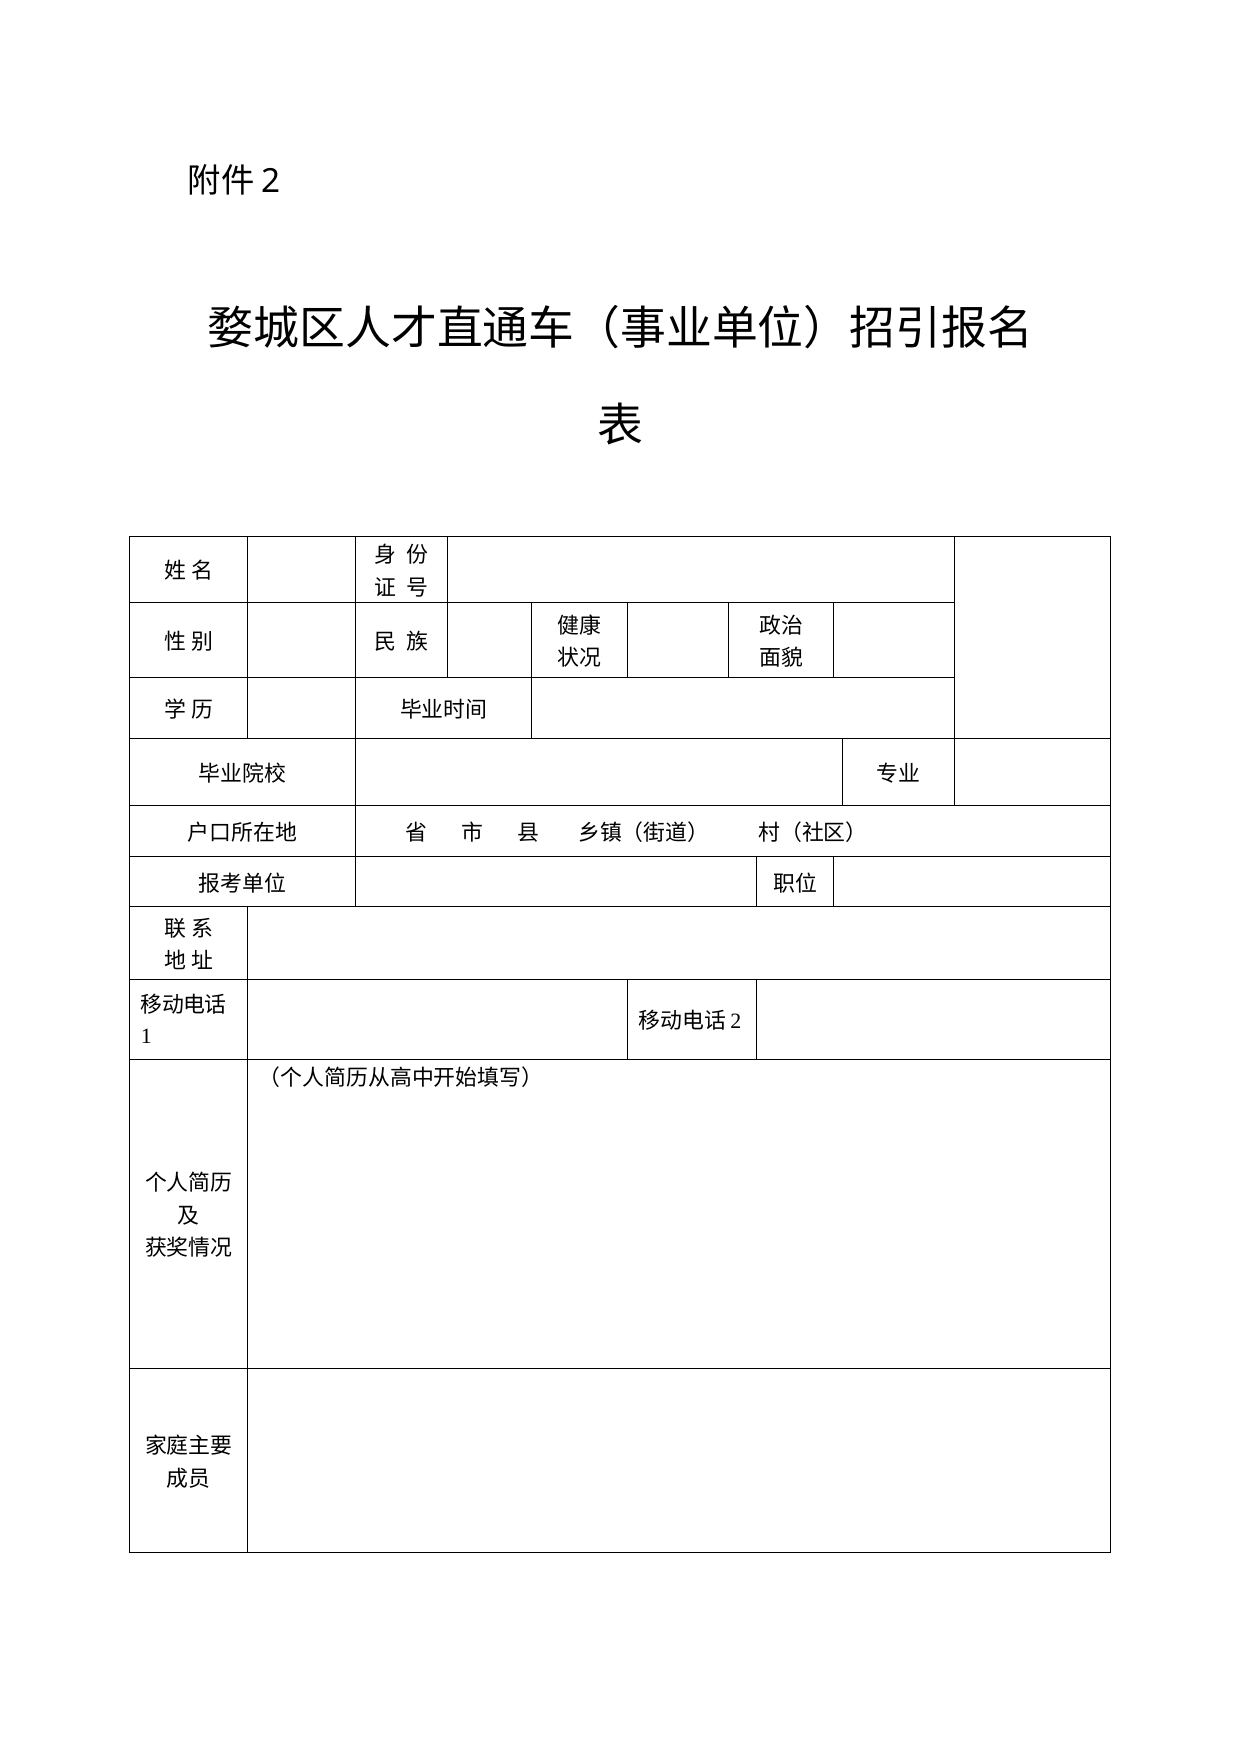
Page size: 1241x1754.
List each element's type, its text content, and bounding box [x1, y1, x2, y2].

table_cell [356, 857, 756, 906]
table_header 身 份 证 号 [356, 537, 447, 602]
table_cell [448, 603, 531, 677]
table_cell 报考单位 [130, 857, 355, 906]
table_cell [757, 980, 1110, 1059]
table_cell 联 系 地 址 [130, 907, 247, 979]
table_cell 移动电话1 [130, 980, 247, 1059]
table_cell [955, 739, 1110, 805]
table_header [448, 537, 954, 602]
table_cell [248, 1369, 1110, 1552]
table_header 姓 名 [130, 537, 247, 602]
table_cell 移动电话2 [628, 980, 756, 1059]
table_cell [532, 678, 954, 738]
table_cell 毕业院校 [130, 739, 355, 805]
table_cell [248, 907, 1110, 979]
table_cell 毕业时间 [356, 678, 531, 738]
table_cell 专业 [843, 739, 954, 805]
text 婺城区人才直通车（事业单位）招引报名表 [187, 276, 1053, 471]
table_cell [834, 857, 1110, 906]
table_cell [628, 603, 728, 677]
table_cell [356, 739, 842, 805]
table_cell （个人简历从高中开始填写） [248, 1060, 1110, 1368]
table_cell [834, 603, 954, 677]
table_header [955, 537, 1110, 738]
table_cell 家庭主要成员 [130, 1369, 247, 1552]
table_header [248, 537, 355, 602]
table_cell 民 族 [356, 603, 447, 677]
table_cell [248, 603, 355, 677]
table_cell 学 历 [130, 678, 247, 738]
table_cell 政治 面貌 [729, 603, 833, 677]
table_cell 健康 状况 [532, 603, 627, 677]
table_cell 省 市 县 乡镇（街道） 村（社区） [356, 806, 1110, 856]
table_cell 个人简历及 获奖情况 [130, 1060, 247, 1368]
table_cell 户口所在地 [130, 806, 355, 856]
table_cell 性 别 [130, 603, 247, 677]
table_cell [248, 980, 627, 1059]
table_cell 职位 [757, 857, 833, 906]
list 附件2 [187, 146, 1053, 211]
table_cell [248, 678, 355, 738]
